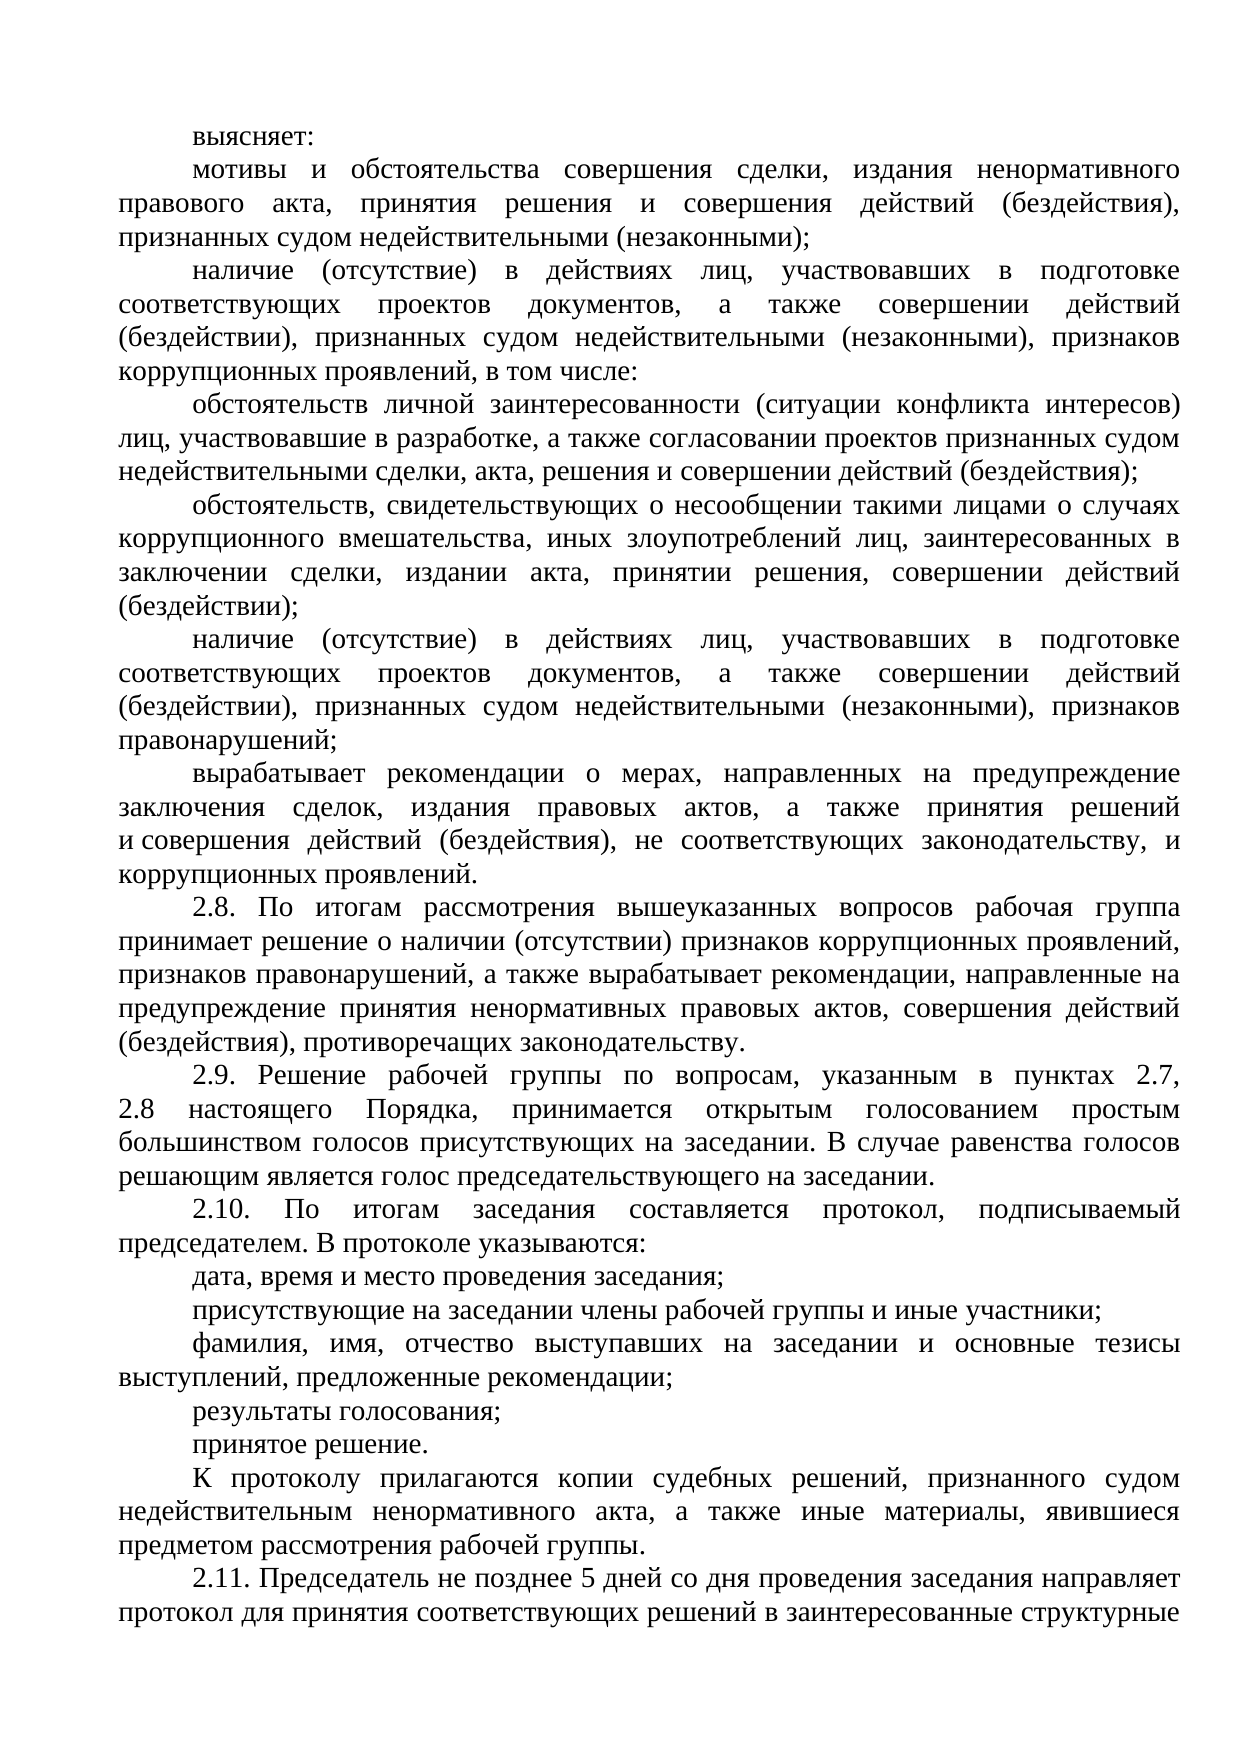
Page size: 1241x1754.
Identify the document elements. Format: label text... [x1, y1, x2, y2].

text выясняет: [118, 118, 1181, 152]
text обстоятельств, свидетельствующих о несообщении такими лицами о случаях коррупционного вмешательства, иных злоупотреблений лиц, заинтересованных в заключении сделки, издании акта, принятии решения, совершении действий (бездействии); [118, 487, 1181, 621]
text дата, время и место проведения заседания; [118, 1258, 1181, 1292]
text обстоятельств личной заинтересованности (ситуации конфликта интересов) лиц, участвовавшие в разработке, а также согласовании проектов признанных судом недействительными сделки, акта, решения и совершении действий (бездействия); [118, 386, 1181, 487]
text 2.9. Решение рабочей группы по вопросам, указанным в пунктах 2.7, 2.8 настоящего Порядка, принимается открытым голосованием простым большинством голосов присутствующих на заседании. В случае равенства голосов решающим является голос председательствующего на заседании. [118, 1057, 1181, 1191]
text фамилия, имя, отчество выступавших на заседании и основные тезисы выступлений, предложенные рекомендации; [118, 1326, 1181, 1393]
text наличие (отсутствие) в действиях лиц, участвовавших в подготовке соответствующих проектов документов, а также совершении действий (бездействии), признанных судом недействительными (незаконными), признаков правонарушений; [118, 621, 1181, 755]
text наличие (отсутствие) в действиях лиц, участвовавших в подготовке соответствующих проектов документов, а также совершении действий (бездействии), признанных судом недействительными (незаконными), признаков коррупционных проявлений, в том числе: [118, 252, 1181, 386]
text К протоколу прилагаются копии судебных решений, признанного судом недействительным ненормативного акта, а также иные материалы, явившиеся предметом рассмотрения рабочей группы. [118, 1460, 1181, 1560]
text мотивы и обстоятельства совершения сделки, издания ненормативного правового акта, принятия решения и совершения действий (бездействия), признанных судом недействительными (незаконными); [118, 152, 1181, 252]
text 2.10. По итогам заседания составляется протокол, подписываемый председателем. В протоколе указываются: [118, 1191, 1181, 1258]
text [118, 1560, 1181, 1627]
text присутствующие на заседании члены рабочей группы и иные участники; [118, 1292, 1181, 1326]
text 2.8. По итогам рассмотрения вышеуказанных вопросов рабочая группа принимает решение о наличии (отсутствии) признаков коррупционных проявлений, признаков правонарушений, а также вырабатывает рекомендации, направленные на предупреждение принятия ненормативных правовых актов, совершения действий (бездействия), противоречащих законодательству. [118, 889, 1181, 1057]
text вырабатывает рекомендации о мерах, направленных на предупреждение заключения сделок, издания правовых актов, а также принятия решений и совершения действий (бездействия), не соответствующих законодательству, и коррупционных проявлений. [118, 755, 1181, 889]
text результаты голосования; [118, 1393, 1181, 1426]
text принятое решение. [118, 1426, 1181, 1460]
